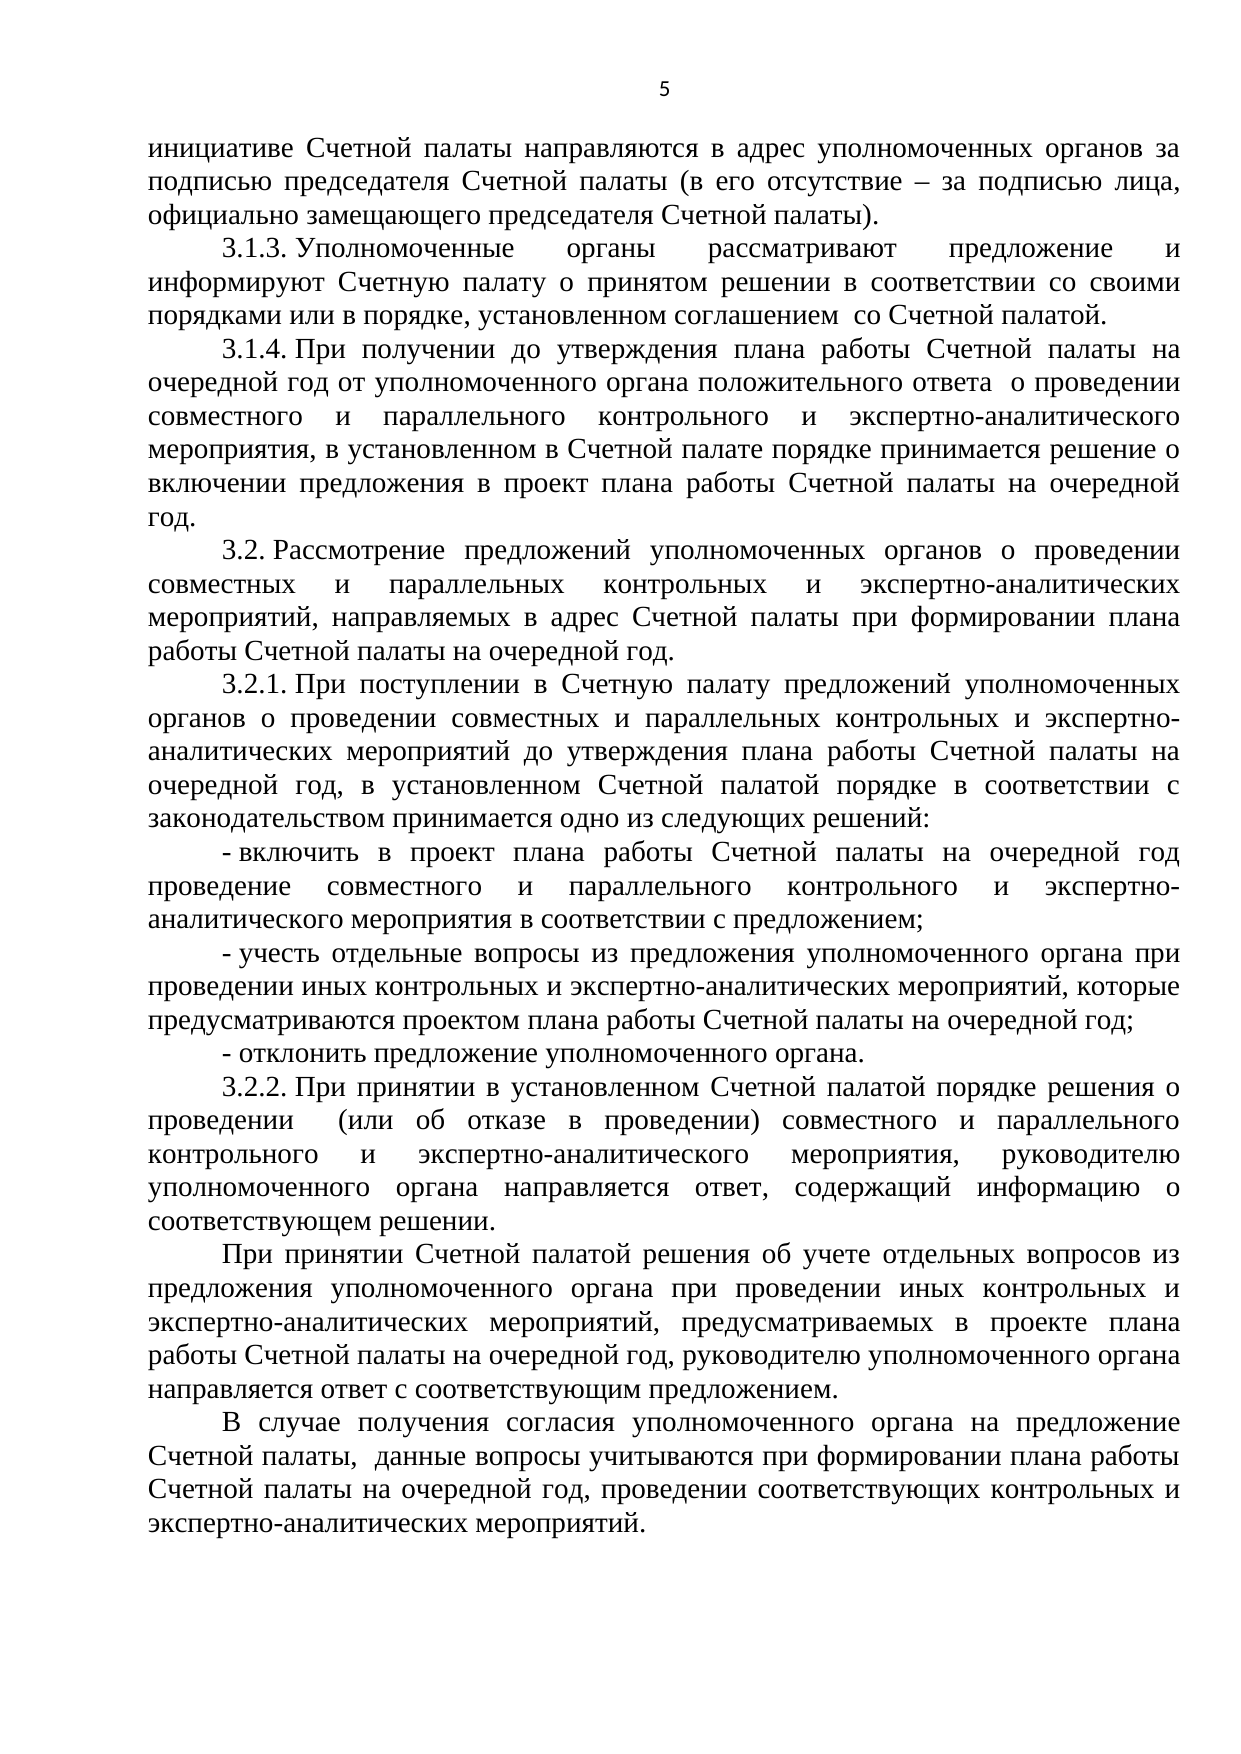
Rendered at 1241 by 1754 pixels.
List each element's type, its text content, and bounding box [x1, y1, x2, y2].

text В случае получения согласия уполномоченного органа на предложение Счетной палаты, данные вопросы учитываются при формировании плана работы Счетной палаты на очередной год, проведении соответствующих контрольных и экспертно-аналитических мероприятий. [148, 1404, 1181, 1538]
text 3.2.2. При принятии в установленном Счетной палатой порядке решения о проведении (или об отказе в проведении) совместного и параллельного контрольного и экспертно-аналитического мероприятия, руководителю уполномоченного органа направляется ответ, содержащий информацию о соответствующем решении. [148, 1069, 1181, 1237]
text - учесть отдельные вопросы из предложения уполномоченного органа при проведении иных контрольных и экспертно-аналитических мероприятий, которые предусматриваются проектом плана работы Счетной палаты на очередной год; [148, 935, 1181, 1035]
text 3.2.1. При поступлении в Счетную палату предложений уполномоченных органов о проведении совместных и параллельных контрольных и экспертно-аналитических мероприятий до утверждения плана работы Счетной палаты на очередной год, в установленном Счетной палатой порядке в соответствии с законодательством принимается одно из следующих решений: [148, 666, 1181, 834]
text 3.1.3. Уполномоченные органы рассматривают предложение и информируют Счетную палату о принятом решении в соответствии со своими порядками или в порядке, установленном соглашением со Счетной палатой. [148, 230, 1181, 331]
text 3.2. Рассмотрение предложений уполномоченных органов о проведении совместных и параллельных контрольных и экспертно-аналитических мероприятий, направляемых в адрес Счетной палаты при формировании плана работы Счетной палаты на очередной год. [148, 532, 1181, 666]
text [148, 130, 1181, 230]
text 3.1.4. При получении до утверждения плана работы Счетной палаты на очередной год от уполномоченного органа положительного ответа о проведении совместного и параллельного контрольного и экспертно-аналитического мероприятия, в установленном в Счетной палате порядке принимается решение о включении предложения в проект плана работы Счетной палаты на очередной год. [148, 331, 1181, 532]
text При принятии Счетной палатой решения об учете отдельных вопросов из предложения уполномоченного органа при проведении иных контрольных и экспертно-аналитических мероприятий, предусматриваемых в проекте плана работы Счетной палаты на очередной год, руководителю уполномоченного органа направляется ответ с соответствующим предложением. [148, 1237, 1181, 1404]
text - отклонить предложение уполномоченного органа. [148, 1035, 1181, 1069]
text - включить в проект плана работы Счетной палаты на очередной год проведение совместного и параллельного контрольного и экспертно-аналитического мероприятия в соответствии с предложением; [148, 834, 1181, 935]
